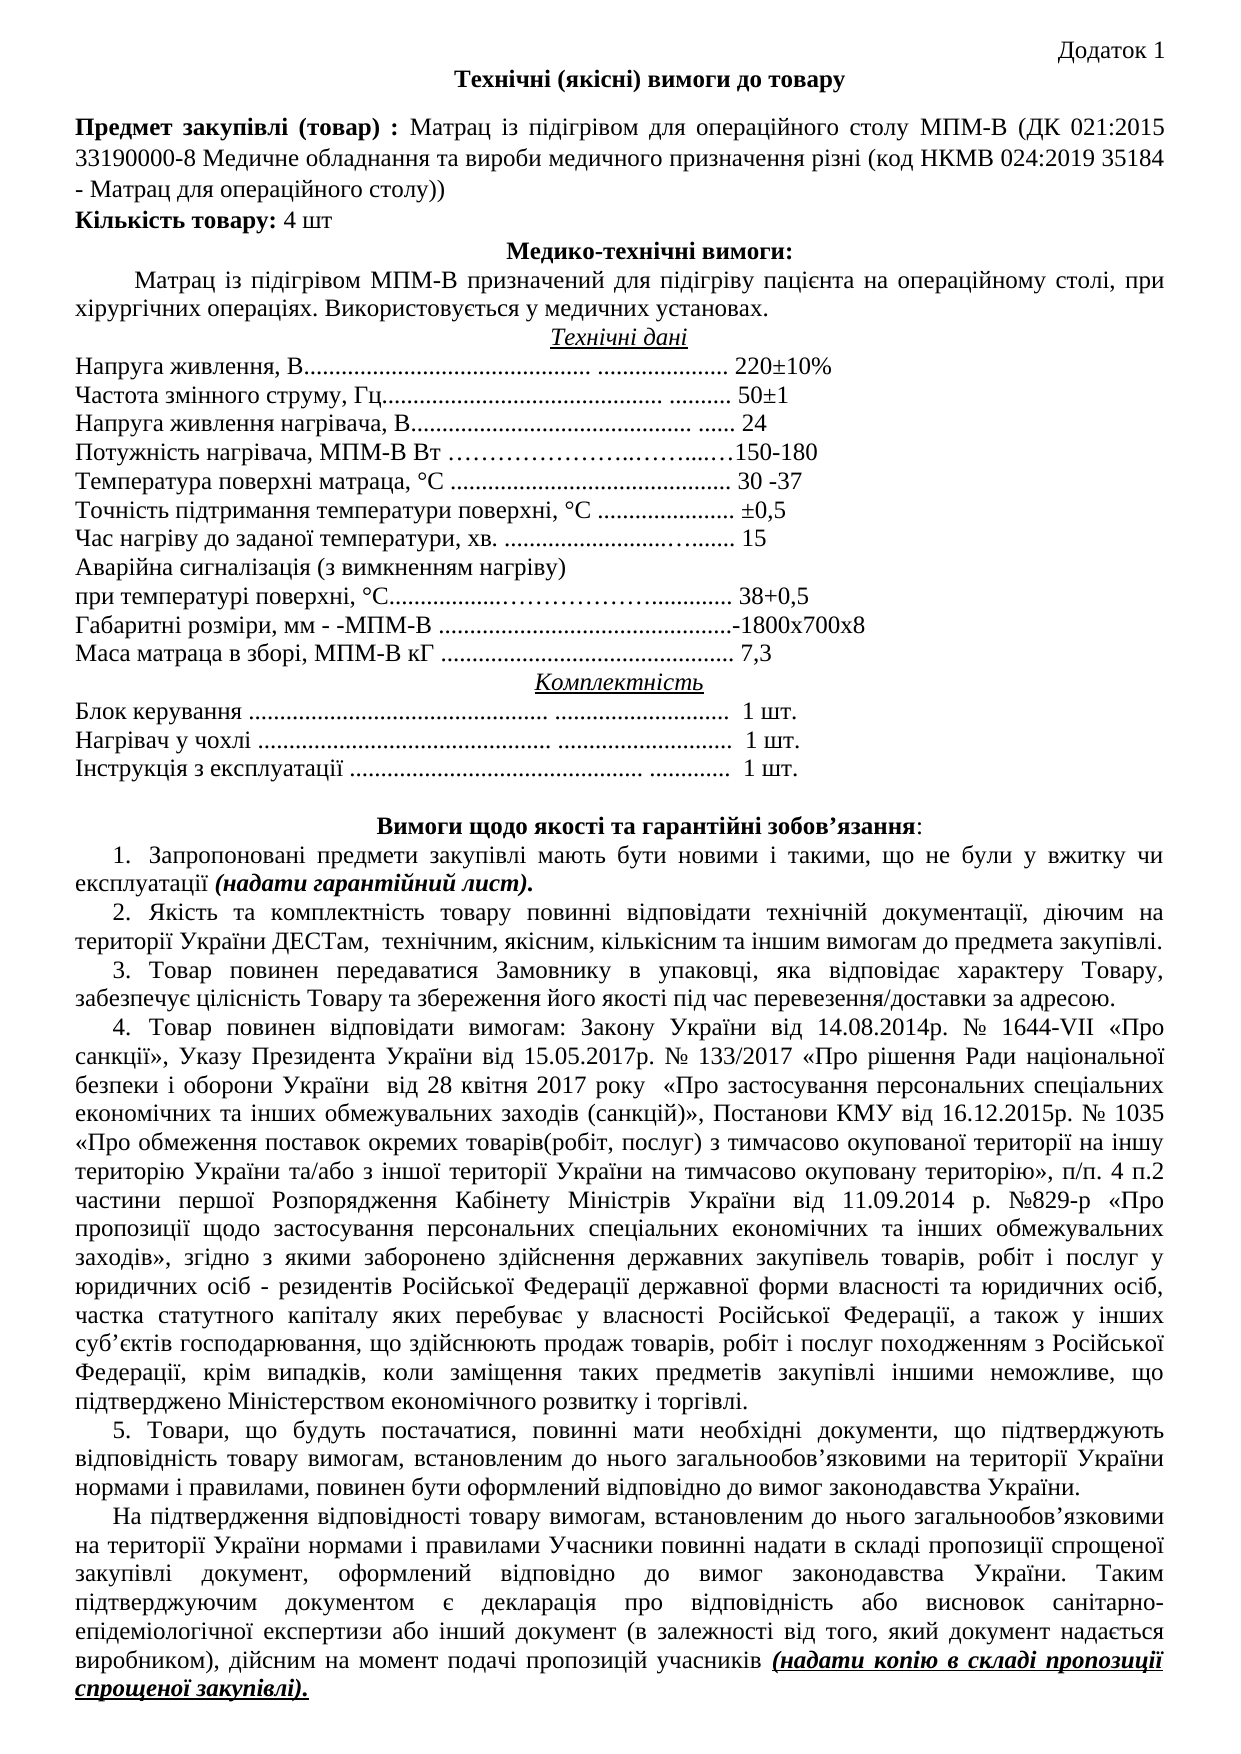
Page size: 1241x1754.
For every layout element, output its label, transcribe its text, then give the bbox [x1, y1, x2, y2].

text Частота змінного струму, Гц............................................. .......... 50±1 [75, 380, 1165, 408]
text Нагрівач у чохлі ............................................... ............................ 1 шт. [75, 725, 1165, 753]
text Маса матраца в зборі, МПМ-В кГ ............................................... 7,3 [75, 638, 1165, 667]
text Інструкція з експлуатації ............................................... ............. 1 шт. [75, 753, 1165, 782]
text Медико-технічні вимоги: [75, 236, 1165, 265]
text Точність підтримання температури поверхні, °С ...................... ±0,5 [75, 495, 1165, 523]
text Аварійна сигналізація (з вимкненням нагріву) [75, 552, 1165, 581]
text На підтвердження відповідності товару вимогам, встановленим до нього загальнообов’язковими на території України нормами і правилами Учасники повинні надати в складі пропозиції спрощеної закупівлі документ, оформлений відповідно до вимог законодавства України. Таким підтверджуючим документом є декларація про відповідність або висновок санітарно-епідеміологічної експертизи або інший документ (в залежності від того, який документ надається виробником), дійсним на момент подачі пропозицій учасників (надати копію в складі пропозиції спрощеної закупівлі). [75, 1501, 1165, 1702]
text Предмет закупівлі (товар) : Матрац із підігрівом для операційного столу МПМ-В (ДК 021:2015 33190000-8 Медичне обладнання та вироби медичного призначення різні (код НКМВ 024:2019 35184 - Матрац для операційного столу)) [75, 112, 1165, 203]
text Технічні (якісні) вимоги до товару [134, 64, 1165, 93]
text Температура поверхні матраца, °С ............................................. 30 -37 [75, 466, 1165, 495]
text 1. Запропоновані предмети закупівлі мають бути новими і такими, що не були у вжитку чи експлуатації (надати гарантійний лист). [75, 840, 1165, 897]
text Матрац із підігрівом МПМ-В призначений для підігріву пацієнта на операційному столі, при хірургічних операціях. Використовується у медичних установах. [75, 265, 1165, 322]
text 2. Якість та комплектність товару повинні відповідати технічній документації, діючим на території України ДЕСТам, технічним, якісним, кількісним та іншим вимогам до предмета закупівлі. [75, 897, 1165, 955]
text Потужність нагрівача, МПМ-В Вт …………………..……....…150-180 [75, 437, 1165, 466]
text при температурі поверхні, °С..................………………............. 38+0,5 [75, 581, 1165, 610]
text Комплектність [75, 667, 1165, 696]
text Напруга живлення, В.............................................. ..................... 220±10% [75, 351, 1165, 380]
text Вимоги щодо якості та гарантійні зобов’язання: [75, 811, 1165, 840]
text 3. Товар повинен передаватися Замовнику в упаковці, яка відповідає характеру Товару, забезпечує цілісність Товару та збереження його якості під час перевезення/доставки за адресою. [75, 955, 1165, 1012]
text Додаток 1 [75, 35, 1165, 64]
text Напруга живлення нагрівача, В............................................. ...... 24 [75, 408, 1165, 437]
text 5. Товари, що будуть постачатися, повинні мати необхідні документи, що підтверджують відповідність товару вимогам, встановленим до нього загальнообов’язковими на території України нормами і правилами, повинен бути оформлений відповідно до вимог законодавства України. [75, 1415, 1165, 1501]
text Технічні дані [75, 322, 1165, 351]
text Кількість товару: 4 шт [75, 205, 1165, 234]
text Габаритні розміри, мм - -МПМ-В ...............................................-1800х700х8 [75, 610, 1165, 638]
text 4. Товар повинен відповідати вимогам: Закону України від 14.08.2014р. № 1644-VІІ «Про санкції», Указу Президента України від 15.05.2017р. № 133/2017 «Про рішення Ради національної безпеки і оборони України від 28 квітня 2017 року «Про застосування персональних спеціальних економічних та інших обмежувальних заходів (санкцій)», Постанови КМУ від 16.12.2015р. № 1035 «Про обмеження поставок окремих товарів(робіт, послуг) з тимчасово окупованої території на іншу територію України та/або з іншої території України на тимчасово окуповану територію», п/п. 4 п.2 частини першої Розпорядження Кабінету Міністрів України від 11.09.2014 р. №829-р «Про пропозиції щодо застосування персональних спеціальних економічних та інших обмежувальних заходів», згідно з якими заборонено здійснення державних закупівель товарів, робіт і послуг у юридичних осіб - резидентів Російської Федерації державної форми власності та юридичних осіб, частка статутного капіталу яких перебуває у власності Російської Федерації, а також у інших суб’єктів господарювання, що здійснюють продаж товарів, робіт і послуг походженням з Російської Федерації, крім випадків, коли заміщення таких предметів закупівлі іншими неможливе, що підтверджено Міністерством економічного розвитку і торгівлі. [75, 1012, 1165, 1415]
text Блок керування ................................................ ............................ 1 шт. [75, 696, 1165, 725]
text Час нагріву до заданої температури, хв. ..........................…....... 15 [75, 523, 1165, 552]
